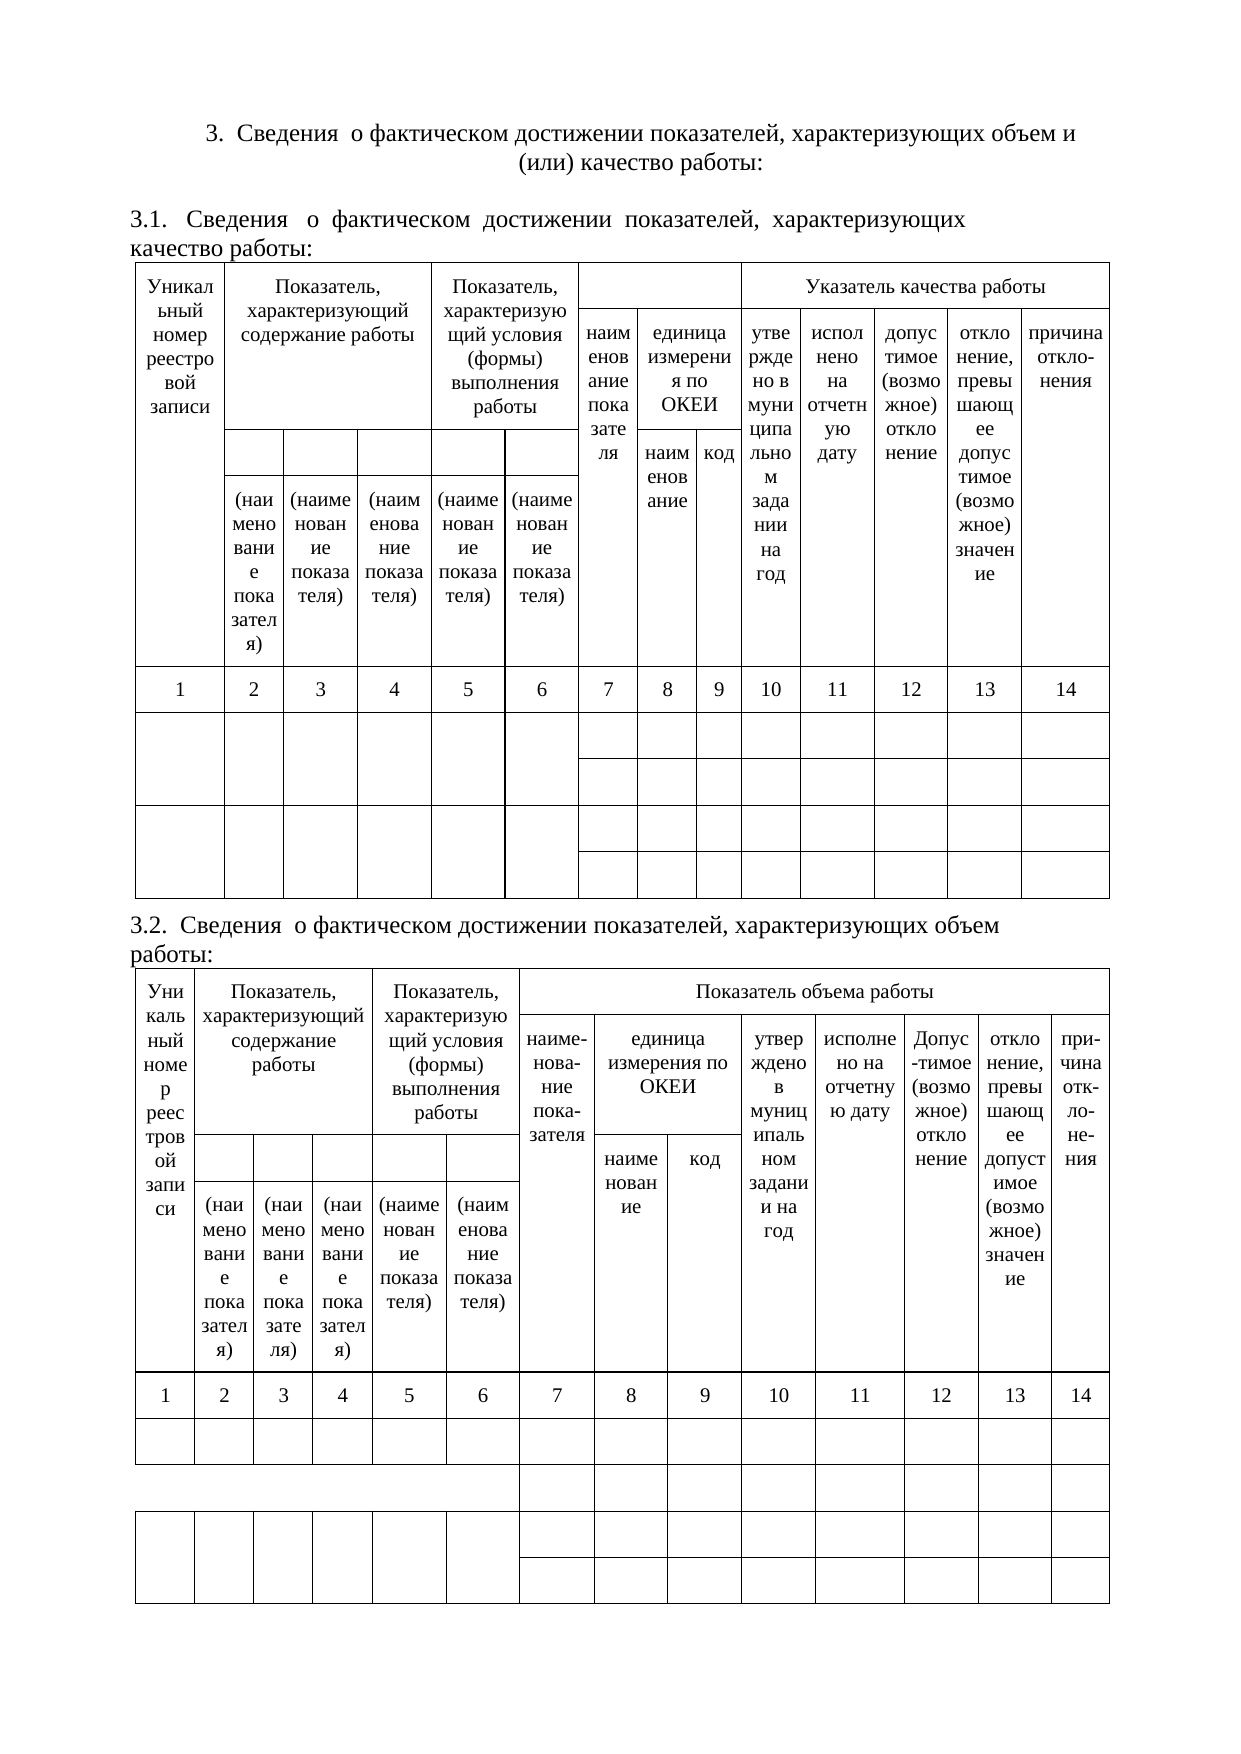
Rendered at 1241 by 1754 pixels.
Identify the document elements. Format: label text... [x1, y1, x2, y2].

table_cell [373, 1419, 446, 1464]
table_cell [1052, 1512, 1109, 1557]
table_cell [1052, 1419, 1109, 1464]
table_cell допустимое (возможное) отклонение [875, 309, 947, 666]
table_cell [579, 759, 637, 805]
table_cell [979, 1419, 1051, 1464]
table_cell 1 [136, 667, 224, 712]
table_cell [1022, 759, 1109, 805]
table_cell (наименование показателя) [284, 476, 357, 666]
text качество работы: [130, 233, 1152, 262]
table_cell [668, 1558, 741, 1603]
table_cell [979, 1558, 1051, 1603]
table_cell [579, 852, 637, 897]
table_cell [284, 713, 357, 805]
table_header [579, 263, 741, 308]
table_cell 6 [506, 667, 578, 712]
table_cell наименование [595, 1135, 667, 1371]
table_cell [948, 852, 1021, 897]
table_header Показатель, характеризующий условия (формы) выполнения работы [432, 263, 578, 428]
table_cell [816, 1465, 904, 1511]
table_cell причина откло-нения [1022, 309, 1109, 666]
text 3.2. Сведения о фактическом достижении показателей, характеризующих объем [130, 910, 1152, 939]
table_cell [136, 1419, 194, 1464]
table_cell [595, 1558, 667, 1603]
text 3. Сведения о фактическом достижении показателей, характеризующих объем и [130, 118, 1152, 147]
table_cell 4 [313, 1373, 372, 1418]
table_cell (наименование показателя) [373, 1182, 446, 1371]
table_cell [742, 852, 800, 897]
table_cell [668, 1419, 741, 1464]
table_cell наименование [638, 430, 696, 666]
table_cell 13 [948, 667, 1021, 712]
table_cell 14 [1022, 667, 1109, 712]
table_cell 4 [358, 667, 431, 712]
table_cell [595, 1419, 667, 1464]
table_cell [875, 806, 947, 851]
table_cell [697, 713, 741, 758]
table_cell [905, 1512, 978, 1557]
table_cell [875, 759, 947, 805]
table_cell [506, 430, 578, 475]
table_cell [875, 852, 947, 897]
table_cell исполнено на отчетную дату [816, 1015, 904, 1371]
table_cell [358, 806, 431, 897]
table_cell (наименование показателя) [195, 1182, 253, 1371]
table_cell (наименование показателя) [225, 476, 283, 666]
table_cell 5 [432, 667, 504, 712]
table_cell наименование показателя [579, 309, 637, 666]
table_cell [742, 1465, 815, 1511]
table_header Указатель качества работы [742, 263, 1109, 308]
table_cell [638, 852, 696, 897]
table_cell 3 [284, 667, 357, 712]
table_cell [313, 1512, 372, 1603]
table_cell [520, 1512, 594, 1557]
table_cell [136, 1512, 194, 1603]
table_cell [284, 806, 357, 897]
table_cell [506, 713, 578, 805]
table_cell 7 [520, 1373, 594, 1418]
table_cell [801, 806, 874, 851]
table_cell единица измерения по ОКЕИ [638, 309, 741, 428]
table_cell 1 [136, 1373, 194, 1418]
table_cell код [668, 1135, 741, 1371]
table_cell [801, 852, 874, 897]
table_cell [579, 713, 637, 758]
table_cell [948, 759, 1021, 805]
table_cell исполнено на отчетную дату [801, 309, 874, 666]
table_cell [905, 1465, 978, 1511]
table_cell [905, 1419, 978, 1464]
table_cell код [697, 430, 741, 666]
text 3.1. Сведения о фактическом достижении показателей, характеризующих [130, 204, 1152, 233]
table_cell [638, 806, 696, 851]
table_cell отклонение, превышающее допустимое (возможное) значение [979, 1015, 1051, 1371]
table_cell [742, 1512, 815, 1557]
table_cell [506, 806, 578, 897]
table_cell [1022, 806, 1109, 851]
table_cell (наименование показателя) [358, 476, 431, 666]
table_cell [1022, 852, 1109, 897]
table_cell [520, 1465, 594, 1511]
table_header Уникальный номер реестровой записи [136, 263, 224, 666]
table_cell 2 [225, 667, 283, 712]
table_cell [905, 1558, 978, 1603]
table_cell утверждено в муниципальном задании на год [742, 309, 800, 666]
table_cell 12 [905, 1373, 978, 1418]
table_cell 12 [875, 667, 947, 712]
table_cell 6 [447, 1373, 519, 1418]
table_cell [195, 1419, 253, 1464]
table_cell 5 [373, 1373, 446, 1418]
table_cell [638, 713, 696, 758]
table_cell [801, 713, 874, 758]
table_cell утверждено в муниципальном задании на год [742, 1015, 815, 1371]
table_cell [948, 806, 1021, 851]
table_cell отклонение, превышающее допустимое (возможное) значение [948, 309, 1021, 666]
table_cell [447, 1419, 519, 1464]
table_cell [136, 806, 224, 897]
table_header Показатель, характеризующий содержание работы [195, 969, 372, 1134]
table_cell [816, 1419, 904, 1464]
table_cell 8 [595, 1373, 667, 1418]
table_cell [801, 759, 874, 805]
table_header Показатель, характеризующий содержание работы [225, 263, 431, 428]
table_cell [595, 1512, 667, 1557]
table_cell [254, 1419, 312, 1464]
table_cell [432, 430, 504, 475]
text работы: [130, 939, 1152, 968]
table_cell [979, 1512, 1051, 1557]
table_cell 13 [979, 1373, 1051, 1418]
table_cell [520, 1419, 594, 1464]
table_cell 2 [195, 1373, 253, 1418]
table_cell 9 [697, 667, 741, 712]
table_cell 14 [1052, 1373, 1109, 1418]
table_cell при-чина отк-ло-не-ния [1052, 1015, 1109, 1371]
table_cell 11 [816, 1373, 904, 1418]
table_cell [742, 1419, 815, 1464]
table_cell [358, 713, 431, 805]
table_cell [447, 1135, 519, 1181]
table_header Показатель объема работы [520, 969, 1109, 1014]
table_cell [1052, 1465, 1109, 1511]
table_cell [595, 1465, 667, 1511]
table_cell [520, 1558, 594, 1603]
table_cell [742, 1558, 815, 1603]
table_cell [195, 1512, 253, 1603]
table_cell [136, 713, 224, 805]
table_cell (наименование показателя) [432, 476, 504, 666]
table_cell 11 [801, 667, 874, 712]
table_cell Допус-тимое (возможное) отклонение [905, 1015, 978, 1371]
table_header Показатель, характеризующий условия (формы) выполнения работы [373, 969, 519, 1134]
table_cell 8 [638, 667, 696, 712]
table_cell (наименование показателя) [313, 1182, 372, 1371]
table_cell [254, 1135, 312, 1181]
table_cell [697, 759, 741, 805]
table_cell (наименование показателя) [506, 476, 578, 666]
table_cell [195, 1135, 253, 1181]
table_cell [225, 713, 283, 805]
table_cell [697, 852, 741, 897]
table_cell [668, 1465, 741, 1511]
table_cell 10 [742, 1373, 815, 1418]
table_cell [313, 1419, 372, 1464]
table_cell [313, 1135, 372, 1181]
table_cell [579, 806, 637, 851]
table_header Уникальный номер реестровой записи [136, 969, 194, 1371]
table_cell наиме-нова-ние пока-зателя [520, 1015, 594, 1371]
table_cell [742, 759, 800, 805]
table_cell 3 [254, 1373, 312, 1418]
text (или) качество работы: [130, 147, 1152, 176]
table_cell (наименование показателя) [254, 1182, 312, 1371]
table_cell [1052, 1558, 1109, 1603]
table_cell [373, 1135, 446, 1181]
table_cell [638, 759, 696, 805]
table_cell [742, 713, 800, 758]
table_cell 7 [579, 667, 637, 712]
table_cell [816, 1512, 904, 1557]
table_cell [816, 1558, 904, 1603]
table_cell 9 [668, 1373, 741, 1418]
table_cell [875, 713, 947, 758]
table_cell [948, 713, 1021, 758]
table_cell [373, 1512, 446, 1603]
table_cell [225, 806, 283, 897]
table_cell [668, 1512, 741, 1557]
table_cell [432, 806, 504, 897]
table_cell [979, 1465, 1051, 1511]
table_cell [254, 1512, 312, 1603]
table_cell (наименование показателя) [447, 1182, 519, 1371]
table_cell [697, 806, 741, 851]
table_cell [432, 713, 504, 805]
table_cell [447, 1512, 519, 1603]
table_cell [742, 806, 800, 851]
table_cell единица измерения по ОКЕИ [595, 1015, 741, 1134]
table_cell [225, 430, 283, 475]
table_cell [284, 430, 357, 475]
table_cell 10 [742, 667, 800, 712]
table_cell [358, 430, 431, 475]
table_cell [1022, 713, 1109, 758]
